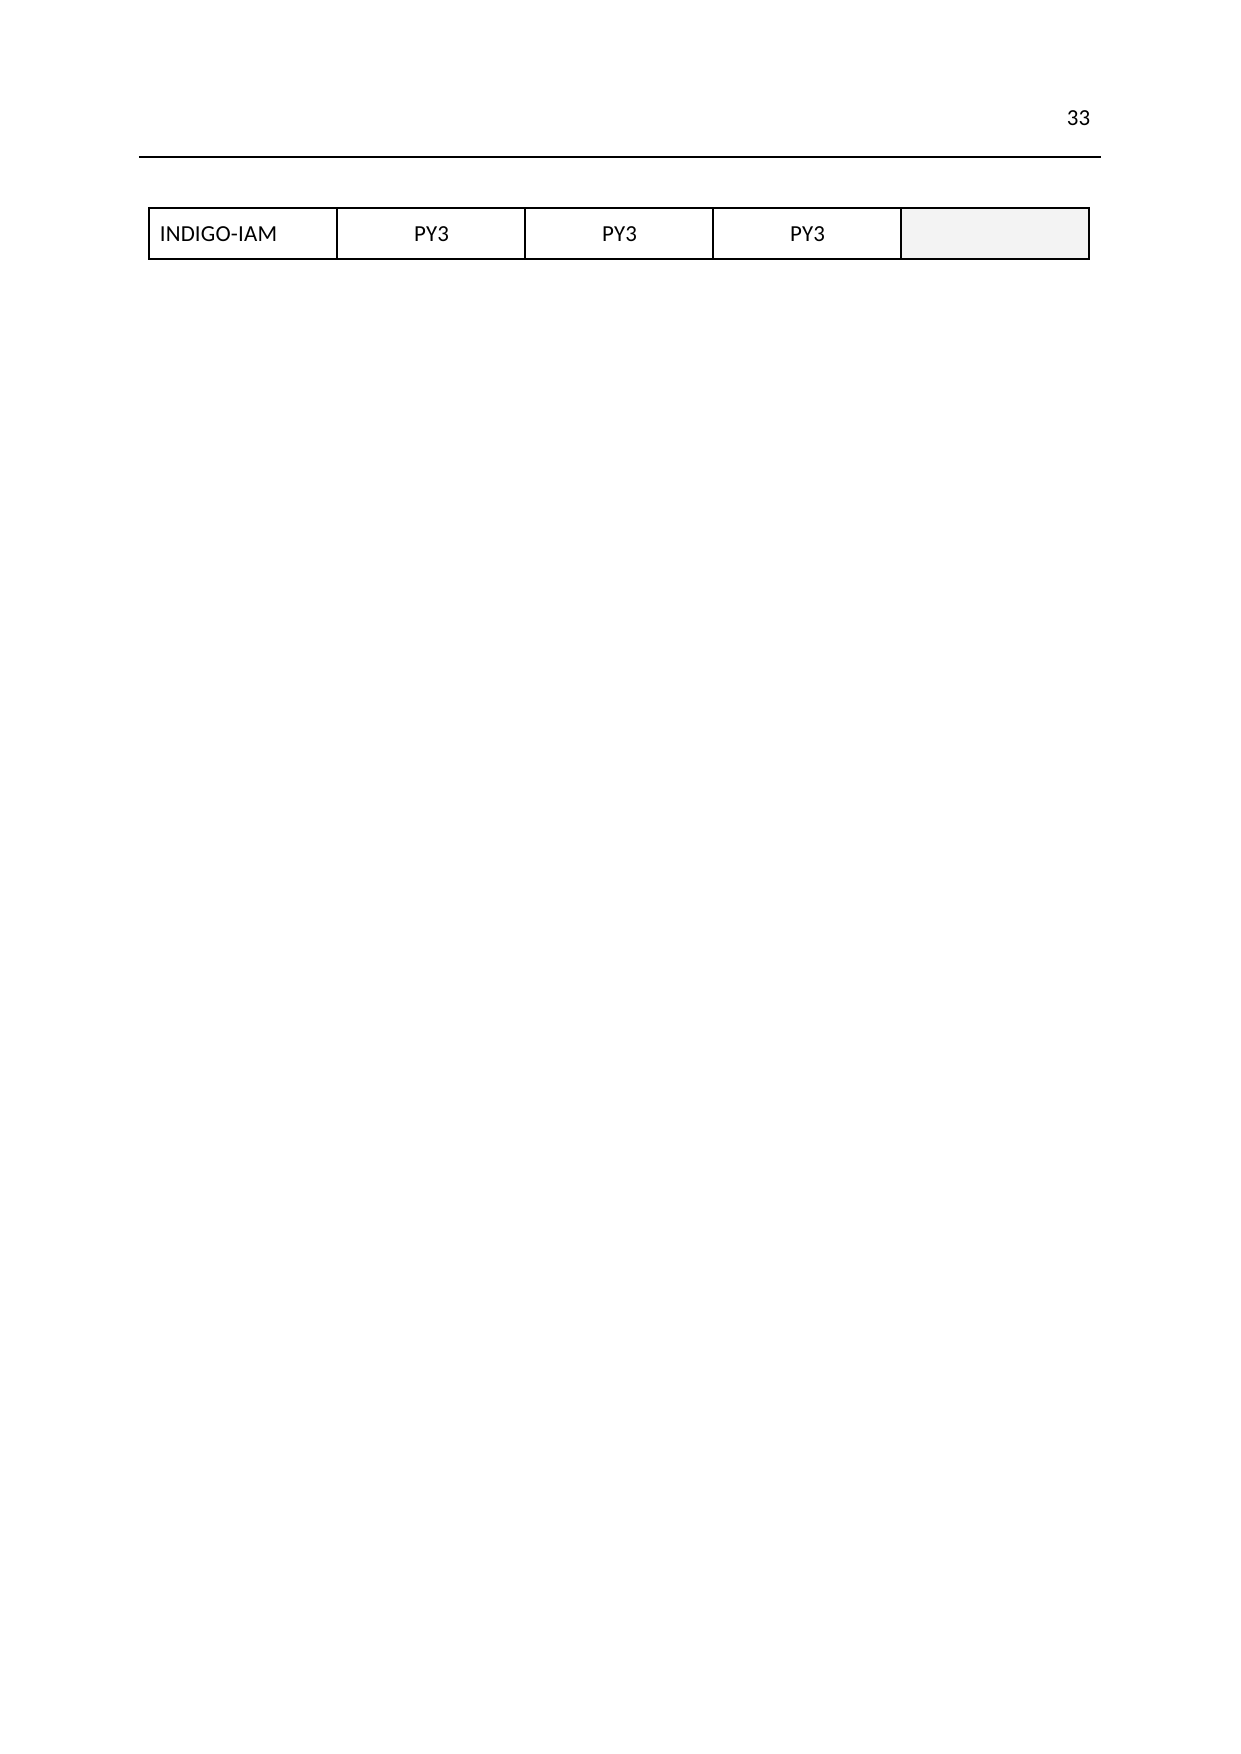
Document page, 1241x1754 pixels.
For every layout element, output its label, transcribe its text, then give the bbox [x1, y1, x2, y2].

table_cell PY3 [338, 209, 524, 258]
table_cell PY3 [714, 209, 900, 258]
table_cell INDIGO-IAM [150, 209, 336, 258]
table_cell [902, 209, 1088, 258]
table_cell PY3 [526, 209, 712, 258]
